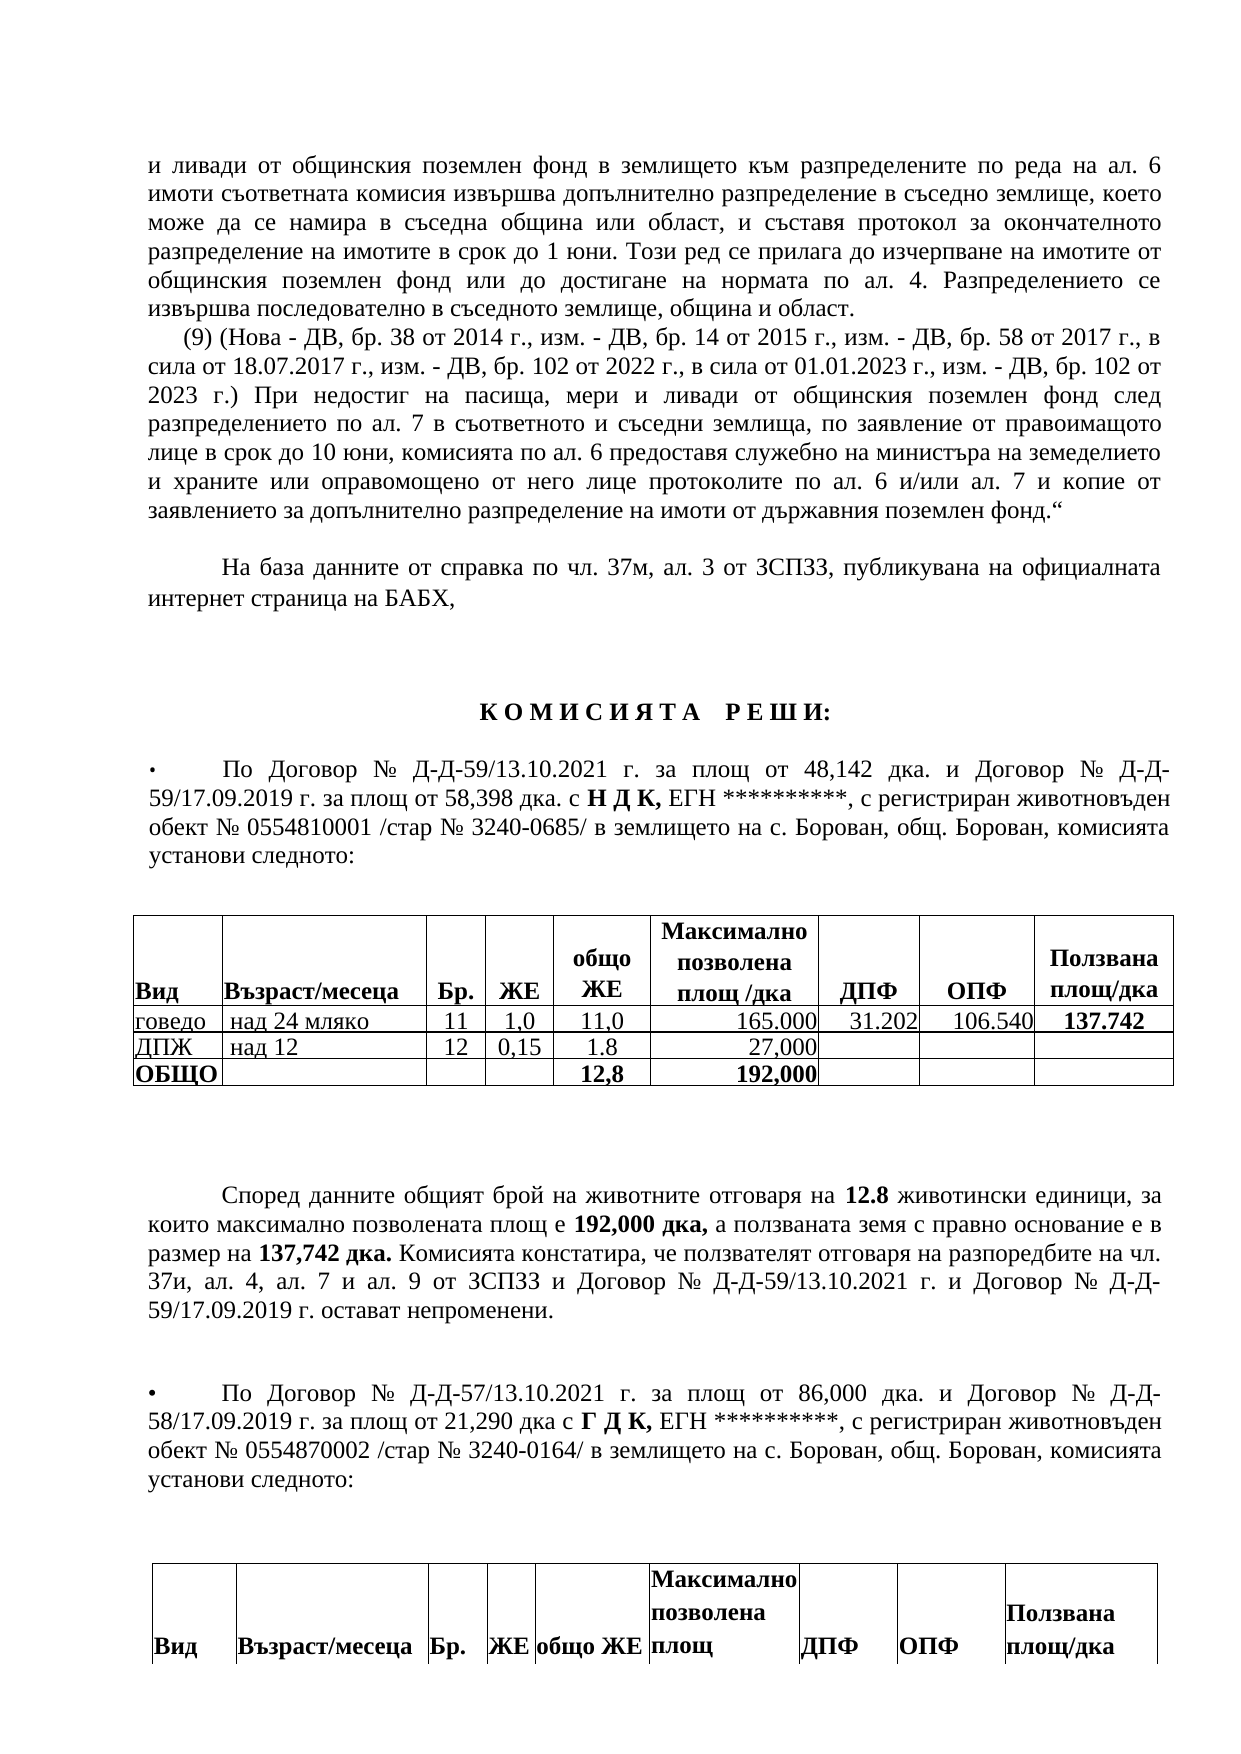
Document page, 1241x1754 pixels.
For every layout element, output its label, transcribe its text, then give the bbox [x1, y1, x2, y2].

table_header общо ЖЕ [536, 1564, 649, 1664]
table_header ДПФ [800, 1564, 897, 1664]
table_header Възраст/месеца [237, 1564, 428, 1664]
table_header ОПФ [898, 1564, 1005, 1664]
text Според данните общият брой на животните отговаря на 12.8 животински единици, за които максимално позволената площ е 192,000 дка, а ползваната земя с правно основание е в размер на 137,742 дка. Комисията констатира, че ползвателят отговаря на разпоредбите на чл. 37и, ал. 4, ал. 7 и ал. 9 от ЗСПЗЗ и Договор № Д-Д-59/13.10.2021 г. и Договор № Д-Д-59/17.09.2019 г. остават непроменени. [148, 1086, 1162, 1324]
table_header Максимално позволена площ [650, 1564, 799, 1664]
text • По Договор № Д-Д-57/13.10.2021 г. за площ от 86,000 дка. и Договор № Д-Д-58/17.09.2019 г. за площ от 21,290 дка с Г Д К, ЕГН **********, с регистриран животновъден обект № 0554870002 /стар № 3240-0164/ в землището на с. Борован, общ. Борован, комисията установи следното: [148, 1378, 1162, 1493]
table_header Ползвана площ/дка [1006, 1564, 1157, 1664]
table_header Вид [153, 1564, 236, 1664]
table_header ЖЕ [488, 1564, 535, 1664]
text К О М И С И Я Т А Р Е Ш И: [148, 697, 1162, 726]
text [148, 150, 1162, 322]
text (9) (Нова - ДВ, бр. 38 от 2014 г., изм. - ДВ, бр. 14 от 2015 г., изм. - ДВ, бр. 58 от 2017 г., в сила от 18.07.2017 г., изм. - ДВ, бр. 102 от 2022 г., в сила от 01.01.2023 г., изм. - ДВ, бр. 102 от 2023 г.) При недостиг на пасища, мери и ливади от общинския поземлен фонд след разпределението по ал. 7 в съответното и съседни землища, по заявление от правоимащото лице в срок до 10 юни, комисията по ал. 6 предоставя служебно на министъра на земеделието и храните или оправомощено от него лице протоколите по ал. 6 и/или ал. 7 и копие от заявлението за допълнително разпределение на имоти от държавния поземлен фонд.“ [148, 322, 1162, 523]
text Според данните общият брой на животните отговаря на 12.8 животински единици, за които максимално позволената площ е 192,000 дка, а ползваната земя с правно основание е в размер на 137,742 дка. Комисията констатира, че ползвателят отговаря на разпоредбите на чл. 37и, ал. 4, ал. 7 и ал. 9 от ЗСПЗЗ и Договор № Д-Д-59/13.10.2021 г. и Договор № Д-Д-59/17.09.2019 г. остават непроменени. [148, 795, 1162, 915]
table_header Бр. [429, 1564, 487, 1664]
text На база данните от справка по чл. 37м, ал. 3 от ЗСПЗЗ, публикувана на официалната интернет страница на БАБХ, [148, 552, 1162, 612]
